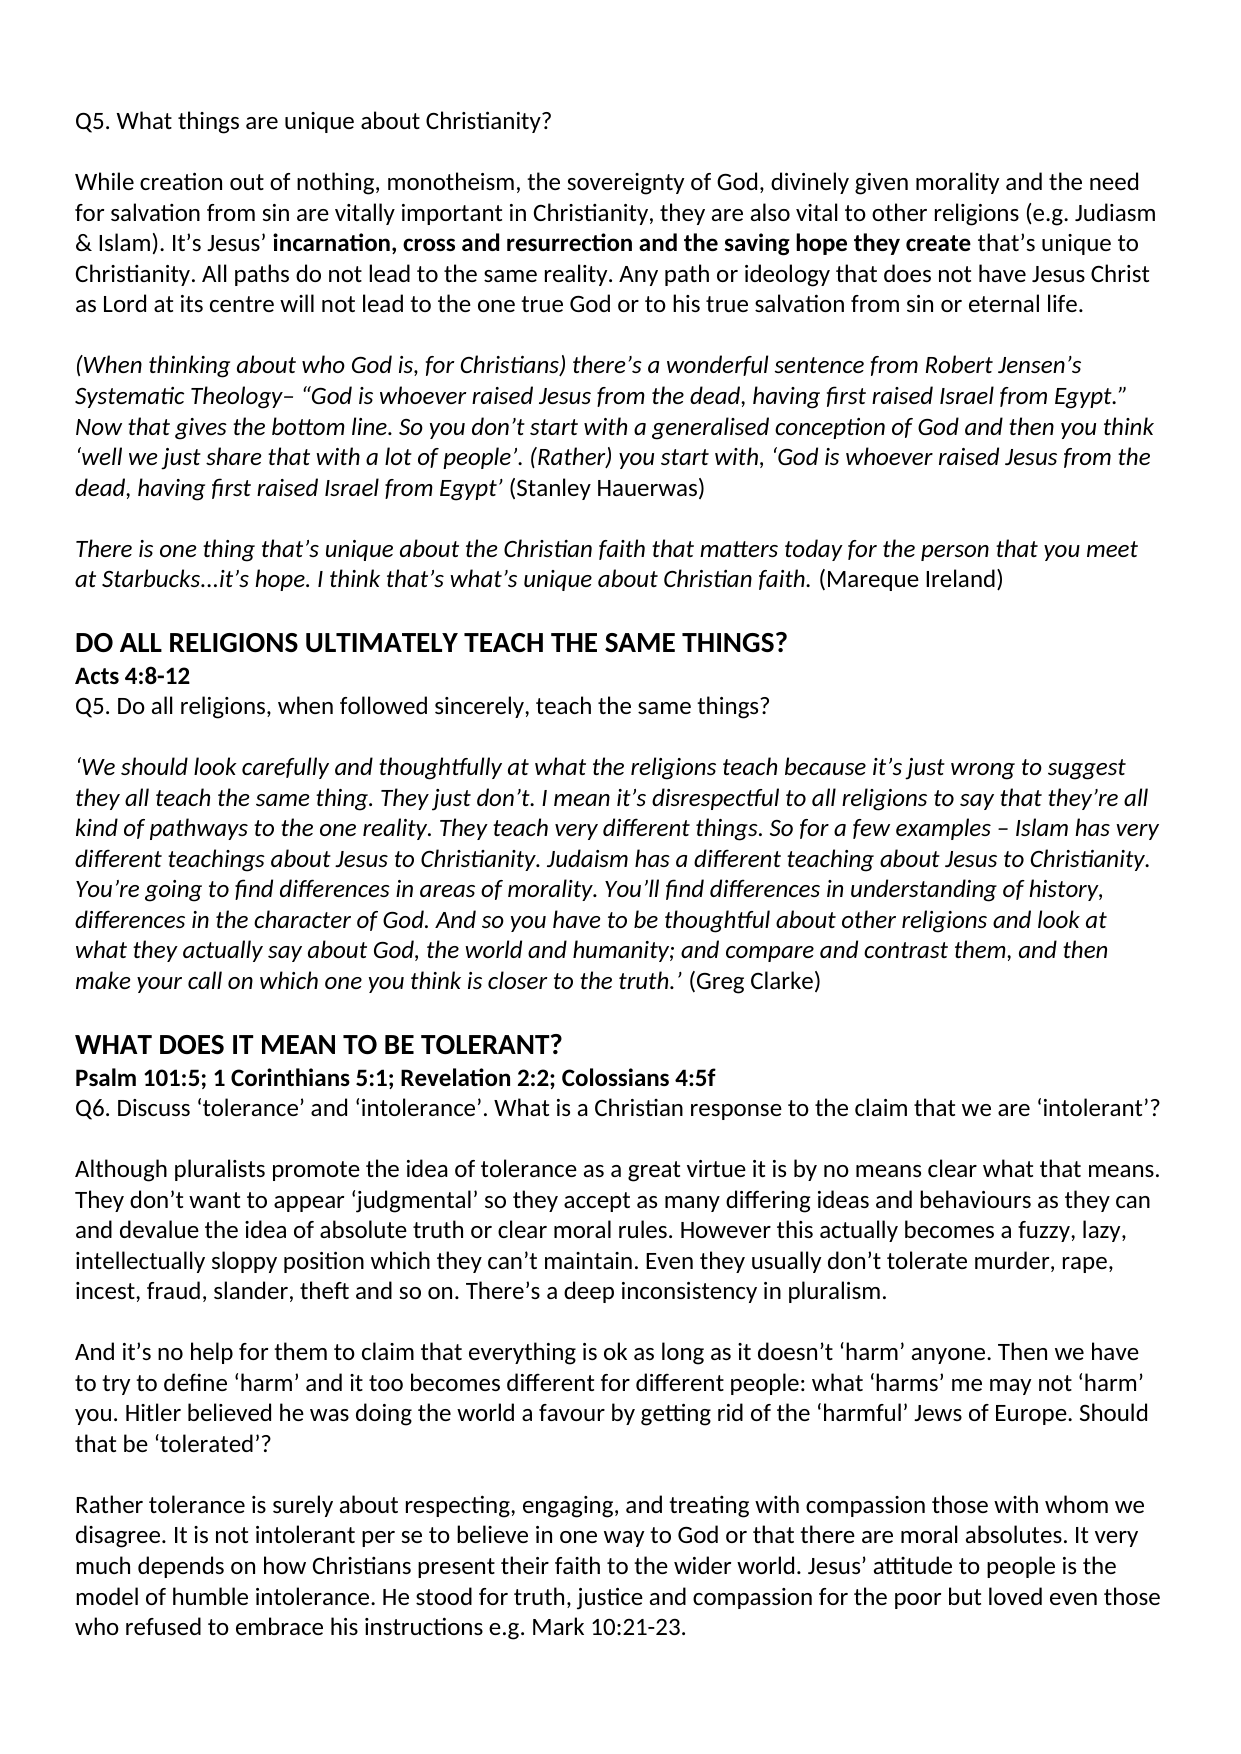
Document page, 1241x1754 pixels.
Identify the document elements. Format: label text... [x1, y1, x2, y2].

text Acts 4:8-12 [75, 660, 1165, 691]
text There is one thing that’s unique about the Christian faith that matters today for the person that you meet at Starbucks...it’s hope. I think that’s what’s unique about Christian faith. (Mareque Ireland) [75, 533, 1165, 594]
text DO ALL RELIGIONS ULTIMATELY TEACH THE SAME THINGS? [75, 624, 1165, 660]
text Q5. Do all religions, when followed sincerely, teach the same things? [75, 691, 1165, 721]
text Although pluralists promote the idea of tolerance as a great virtue it is by no means clear what that means. They don’t want to appear ‘judgmental’ so they accept as many differing ideas and behaviours as they can and devalue the idea of absolute truth or clear moral rules. However this actually becomes a fuzzy, lazy, intellectually sloppy position which they can’t maintain. Even they usually don’t tolerate murder, rape, incest, fraud, slander, theft and so on. There’s a deep inconsistency in pluralism. [75, 1153, 1165, 1306]
text Q6. Discuss ‘tolerance’ and ‘intolerance’. What is a Christian response to the claim that we are ‘intolerant’? [75, 1092, 1165, 1123]
text (When thinking about who God is, for Christians) there’s a wonderful sentence from Robert Jensen’s Systematic Theology– “God is whoever raised Jesus from the dead, having first raised Israel from Egypt.” Now that gives the bottom line. So you don’t start with a generalised conception of God and then you think ‘well we just share that with a lot of people’. (Rather) you start with, ‘God is whoever raised Jesus from the dead, having first raised Israel from Egypt’ (Stanley Hauerwas) [75, 350, 1165, 502]
text While creation out of nothing, monotheism, the sovereignty of God, divinely given morality and the need for salvation from sin are vitally important in Christianity, they are also vital to other religions (e.g. Judiasm & Islam). It’s Jesus’ incarnation, cross and resurrection and the saving hope they create that’s unique to Christianity. All paths do not lead to the same reality. Any path or ideology that does not have Jesus Christ as Lord at its centre will not lead to the one true God or to his true salvation from sin or eternal life. [75, 167, 1165, 319]
text WHAT DOES IT MEAN TO BE TOLERANT? [75, 1026, 1165, 1062]
text Rather tolerance is surely about respecting, engaging, and treating with compassion those with whom we disagree. It is not intolerant per se to believe in one way to God or that there are moral absolutes. It very much depends on how Christians present their faith to the wider world. Jesus’ attitude to people is the model of humble intolerance. He stood for truth, justice and compassion for the poor but loved even those who refused to embrace his instructions e.g. Mark 10:21-23. [75, 1489, 1165, 1642]
text And it’s no help for them to claim that everything is ok as long as it doesn’t ‘harm’ anyone. Then we have to try to define ‘harm’ and it too becomes different for different people: what ‘harms’ me may not ‘harm’ you. Hitler believed he was doing the world a favour by getting rid of the ‘harmful’ Jews of Europe. Should that be ‘tolerated’? [75, 1337, 1165, 1459]
text Psalm 101:5; 1 Corinthians 5:1; Revelation 2:2; Colossians 4:5f [75, 1062, 1165, 1092]
text ‘We should look carefully and thoughtfully at what the religions teach because it’s just wrong to suggest they all teach the same thing. They just don’t. I mean it’s disrespectful to all religions to say that they’re all kind of pathways to the one reality. They teach very different things. So for a few examples – Islam has very different teachings about Jesus to Christianity. Judaism has a different teaching about Jesus to Christianity. You’re going to find differences in areas of morality. You’ll find differences in understanding of history, differences in the character of God. And so you have to be thoughtful about other religions and look at what they actually say about God, the world and humanity; and compare and contrast them, and then make your call on which one you think is closer to the truth.’ (Greg Clarke) [75, 752, 1165, 996]
text Q5. What things are unique about Christianity? [75, 106, 1165, 136]
